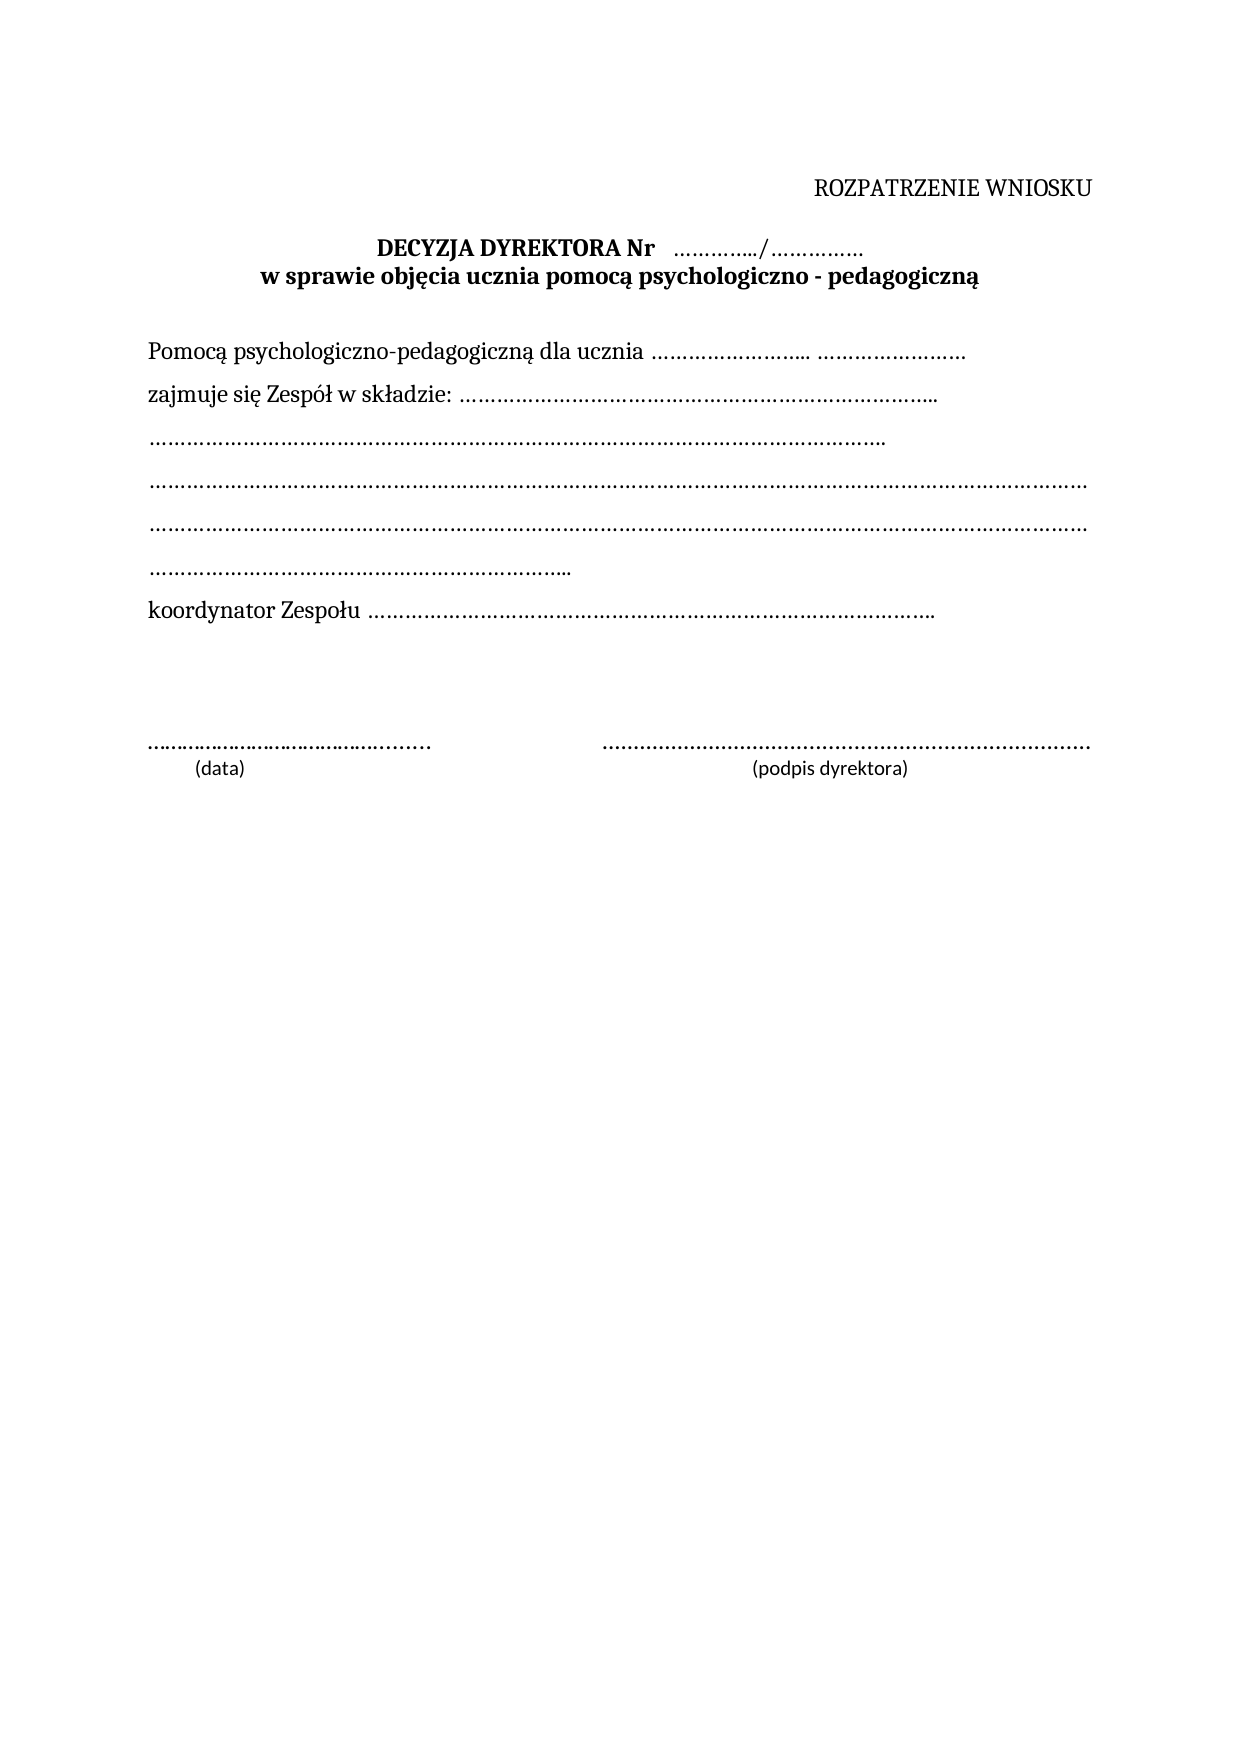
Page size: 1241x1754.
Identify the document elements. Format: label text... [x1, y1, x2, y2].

text …………………………………………………………………………………………………………………………………………………………………………………………………………………………………………………………………………………………………………………………………….. [148, 466, 1092, 581]
text DECYZJA DYREKTORA Nr …………../…………… [148, 233, 1092, 262]
text (data) (podpis dyrektora) [148, 755, 1092, 781]
text ROZPATRZENIE WNIOSKU [148, 174, 1092, 203]
text ………………………………………………………………………………………………………. [148, 423, 1092, 452]
text Pomocą psychologiczno-pedagogiczną dla ucznia …………………….. …………………… [148, 337, 1092, 366]
text koordynator Zespołu ………………………………………………………………………………. [148, 596, 1092, 624]
text w sprawie objęcia ucznia pomocą psychologiczno - pedagogiczną [148, 262, 1092, 291]
text zajmuje się Zespół w składzie: ………………………………………………………………….. [148, 380, 1092, 409]
text ………………………………… [148, 725, 1092, 755]
